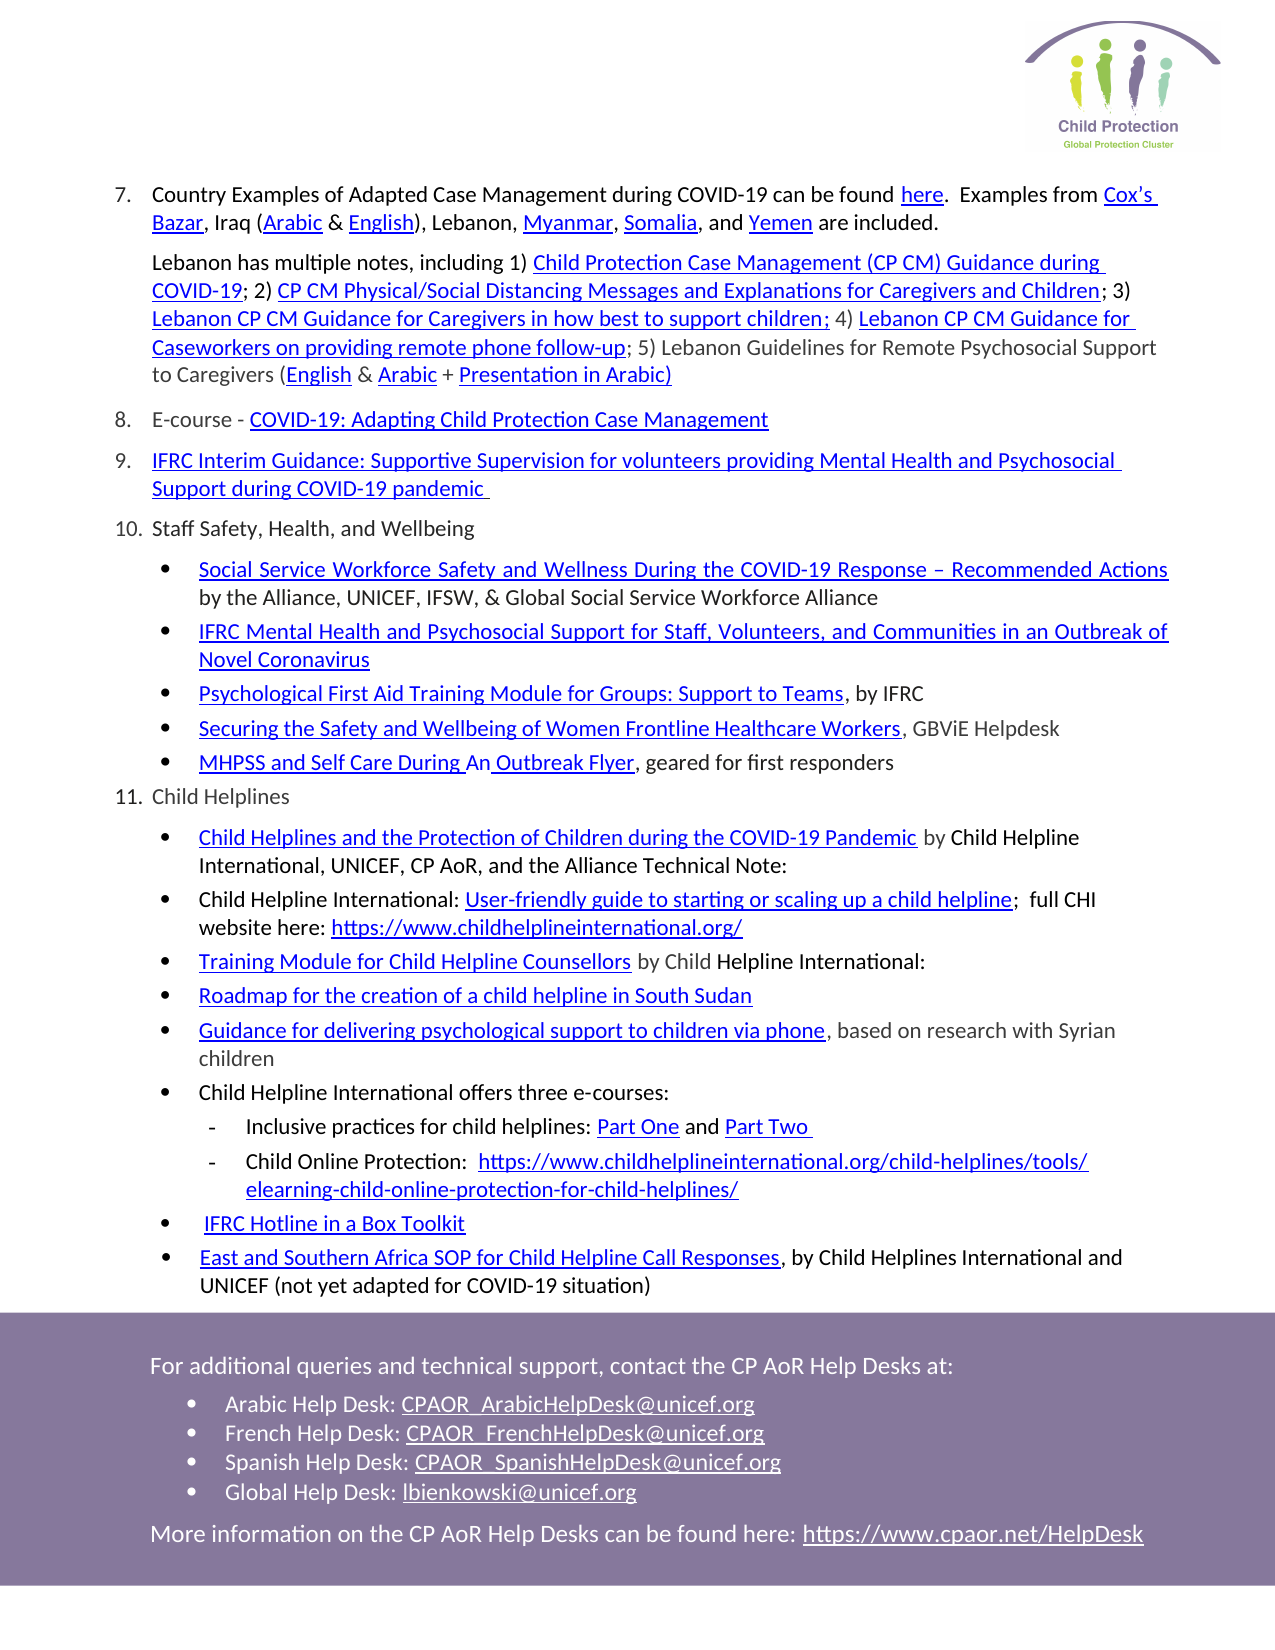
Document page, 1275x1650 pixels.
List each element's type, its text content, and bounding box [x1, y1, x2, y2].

list Child Online Protection: https://www.childhelplineinternational.org/child-helplines/tools/elearning-child-online-protection-for-child-helplines/ [208, 1147, 1170, 1203]
list Guidance for delivering psychological support to children via phone, based on research with Syrian children [161, 1016, 1170, 1072]
picture [1025, 21, 1221, 152]
list Child Helpline International: User-friendly guide to starting or scaling up a child helpline; full CHI website here: https://www.childhelplineinternational.org/ [161, 885, 1170, 941]
list Securing the Safety and Wellbeing of Women Frontline Healthcare Workers, GBViE Helpdesk [161, 714, 1170, 742]
list Child Helplines [114, 782, 1170, 810]
list Social Service Workforce Safety and Wellness During the COVID-19 Response – Recommended Actions by the Alliance, UNICEF, IFSW, & Global Social Service Workforce Alliance [161, 555, 1170, 611]
list Child Helpline International offers three e-courses: [161, 1078, 1170, 1106]
list IFRC Hotline in a Box Toolkit [161, 1209, 1170, 1237]
list IFRC Mental Health and Psychosocial Support for Staff, Volunteers, and Communities in an Outbreak of Novel Coronavirus [161, 617, 1170, 673]
text Lebanon has multiple notes, including 1) Child Protection Case Management (CP CM) Guidance during COVID-19; 2) CP CM Physical/Social Distancing Messages and Explanations for Caregivers and Children; 3) Lebanon CP CM Guidance for Caregivers in how best to support children; 4) Lebanon CP CM Guidance for Caseworkers on providing remote phone follow-up; 5) Lebanon Guidelines for Remote Psychosocial Support to Caregivers (English & Arabic + Presentation in Arabic) [152, 248, 1170, 389]
list Training Module for Child Helpline Counsellors by Child Helpline International: [161, 947, 1170, 975]
list Country Examples of Adapted Case Management during COVID-19 can be found here. Examples from Cox’s Bazar, Iraq (Arabic & English), Lebanon, Myanmar, Somalia, and Yemen are included. [114, 180, 1170, 236]
list Staff Safety, Health, and Wellbeing [114, 514, 1170, 542]
list Roadmap for the creation of a child helpline in South Sudan [161, 982, 1170, 1010]
list East and Southern Africa SOP for Child Helpline Call Responses, by Child Helplines International and UNICEF (not yet adapted for COVID-19 situation) [162, 1243, 1170, 1299]
list MHPSS and Self Care During An Outbreak Flyer, geared for first responders [161, 748, 1170, 776]
list Psychological First Aid Training Module for Groups: Support to Teams, by IFRC [161, 679, 1170, 707]
list Inclusive practices for child helplines: Part One and Part Two [208, 1112, 1170, 1141]
list IFRC Interim Guidance: Supportive Supervision for volunteers providing Mental Health and Psychosocial Support during COVID-19 pandemic [114, 446, 1170, 502]
list Child Helplines and the Protection of Children during the COVID-19 Pandemic by Child Helpline International, UNICEF, CP AoR, and the Alliance Technical Note: [161, 823, 1170, 879]
list E-course - COVID-19: Adapting Child Protection Case Management [114, 405, 1170, 433]
